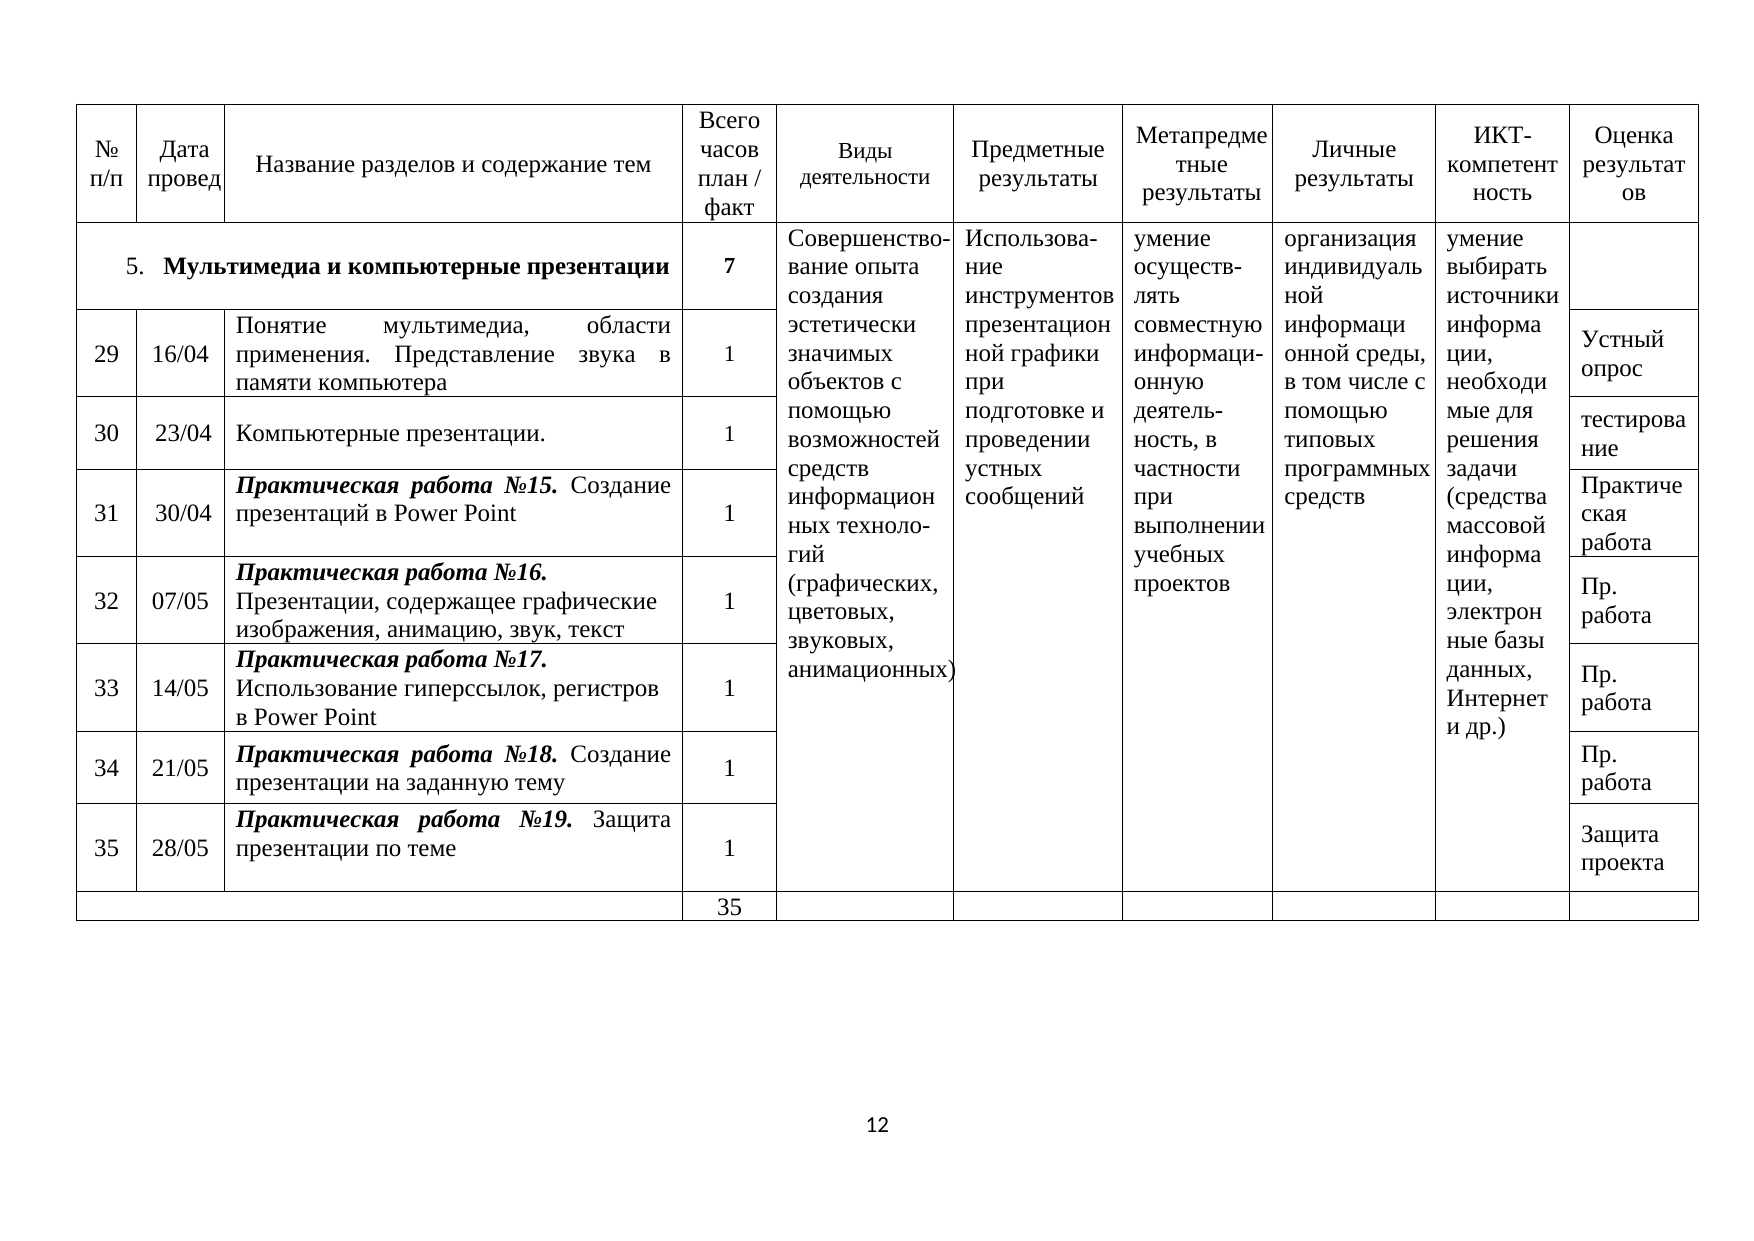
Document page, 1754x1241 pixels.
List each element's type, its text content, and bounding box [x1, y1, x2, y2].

table_cell 30/04 [137, 470, 224, 556]
table_cell Компьютерные презентации. [225, 397, 682, 469]
table_cell Использова-ние инструментов презентационной графики при подготовке и проведении устных сообщений [954, 223, 1122, 891]
table_cell Оценка результатов [1570, 105, 1698, 222]
table_cell [1273, 892, 1435, 920]
table_cell 1 [683, 804, 776, 891]
table_cell 31 [77, 470, 136, 556]
table_cell 1 [683, 470, 776, 556]
table_cell 35 [77, 804, 136, 891]
table_cell 30 [77, 397, 136, 469]
table_cell Практическая работа №17. Использование гиперссылок, регистров в Power Point [225, 644, 682, 731]
table_cell Практическая работа [1570, 470, 1698, 556]
table_cell 33 [77, 644, 136, 731]
table_cell 35 [683, 892, 776, 920]
table_cell Предметные результаты [954, 105, 1122, 222]
table_cell [1436, 892, 1569, 920]
table_cell [1570, 223, 1698, 309]
table_cell Совершенство-вание опыта создания эстетически значимых объектов с помощью возможностей средств информацион ных техноло-гий (графических, цветовых, звуковых, анимационных) [777, 223, 953, 891]
table_cell Понятие мультимедиа, области применения. Представление звука в памяти компьютера [225, 310, 682, 396]
table_cell тестирование [1570, 397, 1698, 469]
table_cell [77, 892, 682, 920]
table_cell 1 [683, 732, 776, 803]
table_cell организация индивидуальной информаци онной среды, в том числе с помощью типовых программных средств [1273, 223, 1435, 891]
table_cell 34 [77, 732, 136, 803]
table_cell Практическая работа №15. Cоздание презентаций в Power Point [225, 470, 682, 556]
table_cell [1123, 892, 1272, 920]
table_cell Всего часов план /факт [683, 105, 776, 222]
table_cell 32 [77, 557, 136, 643]
table_cell Практическая работа №16. Презентации, содержащее графические изображения, анимацию, звук, текст [225, 557, 682, 643]
table_cell 1 [683, 310, 776, 396]
table_cell Метапредме тные результаты [1123, 105, 1272, 222]
table_cell Мультимедиа и компьютерные презентации [77, 223, 682, 309]
table_cell Пр. работа [1570, 644, 1698, 731]
table_cell Дата провед [137, 105, 224, 222]
table_cell 07/05 [137, 557, 224, 643]
table_cell 29 [77, 310, 136, 396]
table_cell Виды деятельности [777, 105, 953, 222]
table_cell Защита проекта [1570, 804, 1698, 891]
table_cell Название разделов и содержание тем [225, 105, 682, 222]
table_cell Пр. работа [1570, 732, 1698, 803]
table_cell умение осуществ-лять совместную информаци-онную деятель-ность, в частности при выполнении учебных проектов [1123, 223, 1272, 891]
table_cell ИКТ-компетентность [1436, 105, 1569, 222]
table_cell 28/05 [137, 804, 224, 891]
table_cell [1570, 892, 1698, 920]
table_cell 7 [683, 223, 776, 309]
table_cell Практическая работа №19. Защита презентации по теме [225, 804, 682, 891]
table_cell Пр. работа [1570, 557, 1698, 643]
table_cell [954, 892, 1122, 920]
table_cell № п/п [77, 105, 136, 222]
table_cell умение выбирать источники информа ции, необходи мые для решения задачи (средства массовой информа ции, электрон ные базы данных, Интернет и др.) [1436, 223, 1569, 891]
table_cell 1 [683, 644, 776, 731]
table_cell 14/05 [137, 644, 224, 731]
table_cell 23/04 [137, 397, 224, 469]
table_cell Личные результаты [1273, 105, 1435, 222]
table_cell Практическая работа №18. Создание презентации на заданную тему [225, 732, 682, 803]
table_cell 21/05 [137, 732, 224, 803]
table_cell 1 [683, 557, 776, 643]
table_cell 1 [683, 397, 776, 469]
table_cell [777, 892, 953, 920]
table_cell 16/04 [137, 310, 224, 396]
table_cell Устный опрос [1570, 310, 1698, 396]
